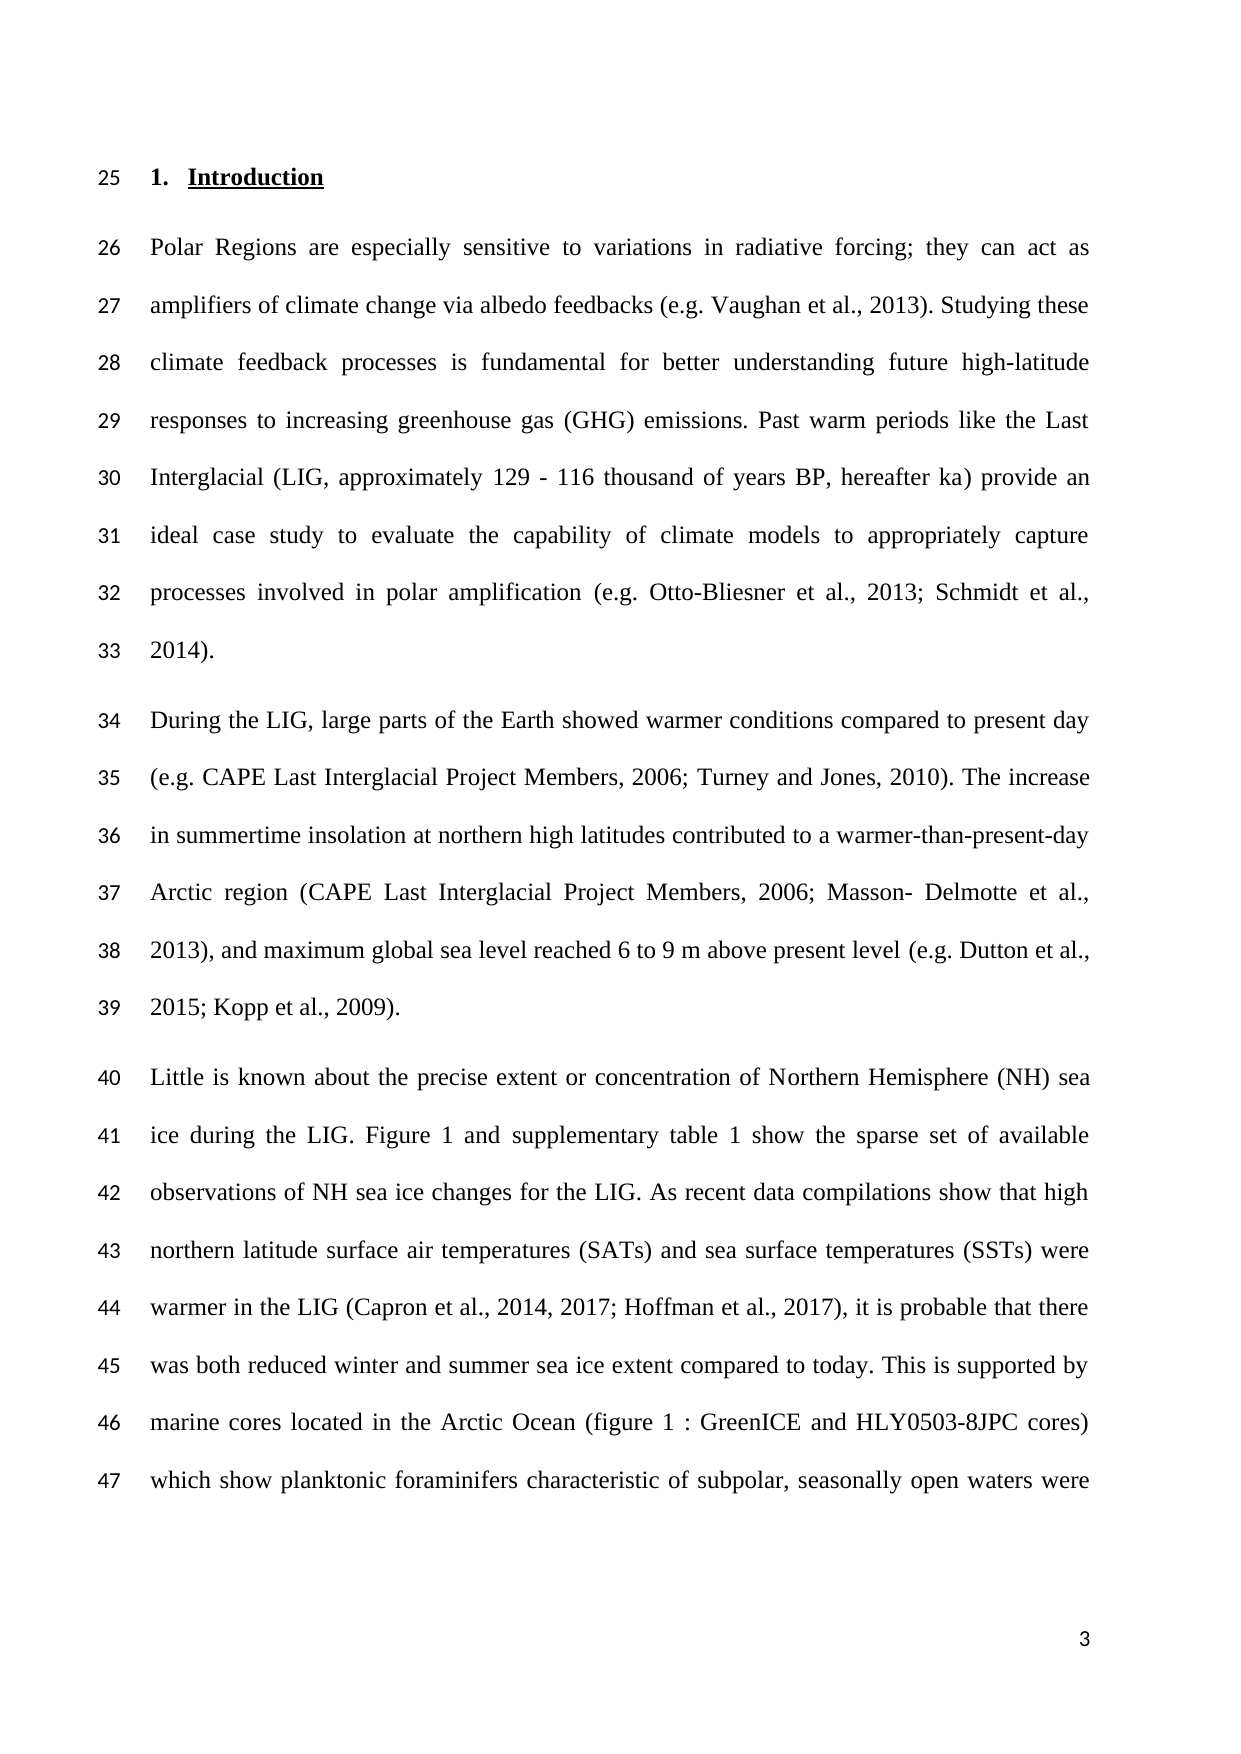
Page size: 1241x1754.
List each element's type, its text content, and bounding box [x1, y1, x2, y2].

text During the LIG, large parts of the Earth showed warmer conditions compared to present day (e.g. CAPE Last Interglacial Project Members, 2006; Turney and Jones, 2010). The increase in summertime insolation at northern high latitudes contributed to a warmer-than-present-day Arctic region (CAPE Last Interglacial Project Members, 2006; Masson- Delmotte et al., 2013), and maximum global sea level reached 6 to 9 m above present level (e.g. Dutton et al., 2015; Kopp et al., 2009). [150, 849, 1090, 1021]
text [150, 1062, 1090, 1494]
list Introduction [150, 162, 1090, 191]
text During the LIG, large parts of the Earth showed warmer conditions compared to present day (e.g. CAPE Last Interglacial Project Members, 2006; Turney and Jones, 2010). The increase in summertime insolation at northern high latitudes contributed to a warmer-than-present-day Arctic region (CAPE Last Interglacial Project Members, 2006; Masson- Delmotte et al., 2013), and maximum global sea level reached 6 to 9 m above present level (e.g. Dutton et al., 2015; Kopp et al., 2009). [150, 734, 1090, 820]
text Polar Regions are especially sensitive to variations in radiative forcing; they can act as amplifiers of climate change via albedo feedbacks (e.g. Vaughan et al., 2013). Studying these climate feedback processes is fundamental for better understanding future high-latitude responses to increasing greenhouse gas (GHG) emissions. Past warm periods like the Last Interglacial (LIG, approximately 129 - 116 thousand of years BP, hereafter ka) provide an ideal case study to evaluate the capability of climate models to appropriately capture processes involved in polar amplification (e.g. Otto-Bliesner et al., 2013; Schmidt et al., 2014). [150, 232, 1090, 664]
